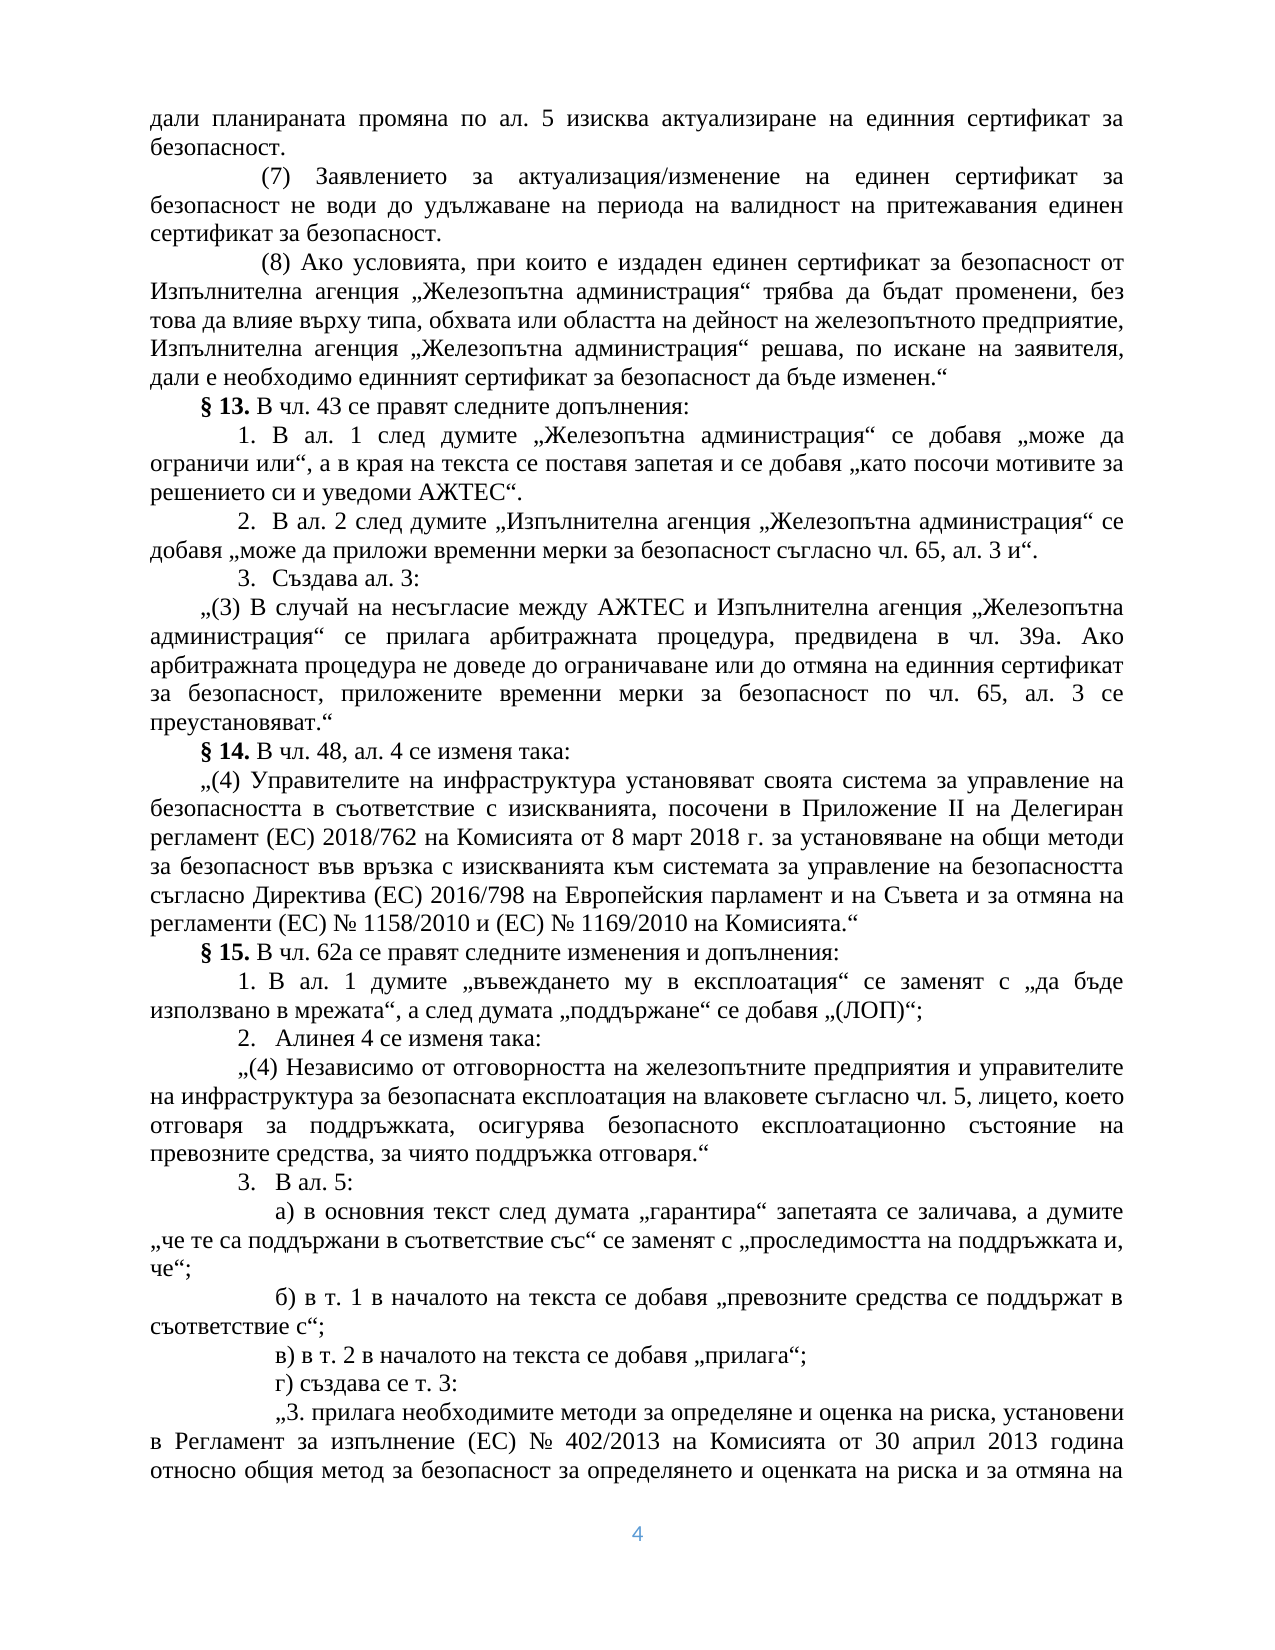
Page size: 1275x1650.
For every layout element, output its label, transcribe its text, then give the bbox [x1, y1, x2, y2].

text § 15. В чл. 62а се правят следните изменения и допълнения: [150, 937, 1125, 966]
text „(4) Управителите на инфраструктура установяват своята система за управление на безопасността в съответствие с изискванията, посочени в Приложение IІ на Делегиран регламент (ЕС) 2018/762 на Комисията от 8 март 2018 г. за установяване на общи методи за безопасност във връзка с изискванията към системата за управление на безопасността съгласно Директива (ЕС) 2016/798 на Европейския парламент и на Съвета и за отмяна на регламенти (ЕС) № 1158/2010 и (ЕС) № 1169/2010 на Комисията.“ [150, 765, 1125, 937]
list В ал. 2 след думите „Изпълнителна агенция „Железопътна администрация“ се добавя „може да приложи временни мерки за безопасност съгласно чл. 65, ал. 3 и“. [150, 506, 1125, 563]
text § 14. В чл. 48, ал. 4 се изменя така: [150, 736, 1125, 765]
list а) в основния текст след думата „гарантира“ запетаята се заличава, а думите „че те са поддържани в съответствие със“ се заменят с „проследимостта на поддръжката и, че“; [150, 1196, 1125, 1282]
text § 13. В чл. 43 се правят следните допълнения: [150, 391, 1125, 420]
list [150, 103, 1125, 161]
text „(3) В случай на несъгласие между АЖТЕС и Изпълнителна агенция „Железопътна администрация“ се прилага арбитражната процедура, предвидена в чл. 39а. Ако арбитражната процедура не доведе до ограничаване или до отмяна на единния сертификат за безопасност, приложените временни мерки за безопасност по чл. 65, ал. 3 се преустановяват.“ [150, 592, 1125, 736]
list Създава ал. 3: [237, 563, 1125, 592]
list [150, 1397, 1125, 1483]
list В ал. 1 след думите „Железопътна администрация“ се добавя „може да ограничи или“, а в края на текста се поставя запетая и се добавя „като посочи мотивите за решението си и уведоми АЖТЕС“. [150, 420, 1125, 506]
text „(4) Независимо от отговорността на железопътните предприятия и управителите на инфраструктура за безопасната експлоатация на влаковете съгласно чл. 5, лицето, което отговаря за поддръжката, осигурява безопасното експлоатационно състояние на превозните средства, за чиято поддръжка отговаря.“ [150, 1052, 1125, 1167]
list (8) Ако условията, при които е издаден единен сертификат за безопасност от Изпълнителна агенция „Железопътна администрация“ трябва да бъдат променени, без това да влияе върху типа, обхвата или областта на дейност на железопътното предприятие, Изпълнителна агенция „Железопътна администрация“ решава, по искане на заявителя, дали е необходимо единният сертификат за безопасност да бъде изменен.“ [150, 247, 1125, 391]
list г) създава се т. 3: [150, 1368, 1125, 1397]
list Алинея 4 се изменя така: [237, 1023, 1125, 1052]
list в) в т. 2 в началото на текста се добавя „прилага“; [150, 1340, 1125, 1368]
list В ал. 1 думите „въвеждането му в експлоатация“ се заменят с „да бъде използвано в мрежата“, а след думата „поддържане“ се добавя „(ЛОП)“; [150, 966, 1125, 1023]
list В ал. 5: [237, 1167, 1125, 1196]
list б) в т. 1 в началото на текста се добавя „превозните средства се поддържат в съответствие с“; [150, 1282, 1125, 1340]
list (7) Заявлението за актуализация/изменение на единен сертификат за безопасност не води до удължаване на периода на валидност на притежавания единен сертификат за безопасност. [150, 161, 1125, 247]
